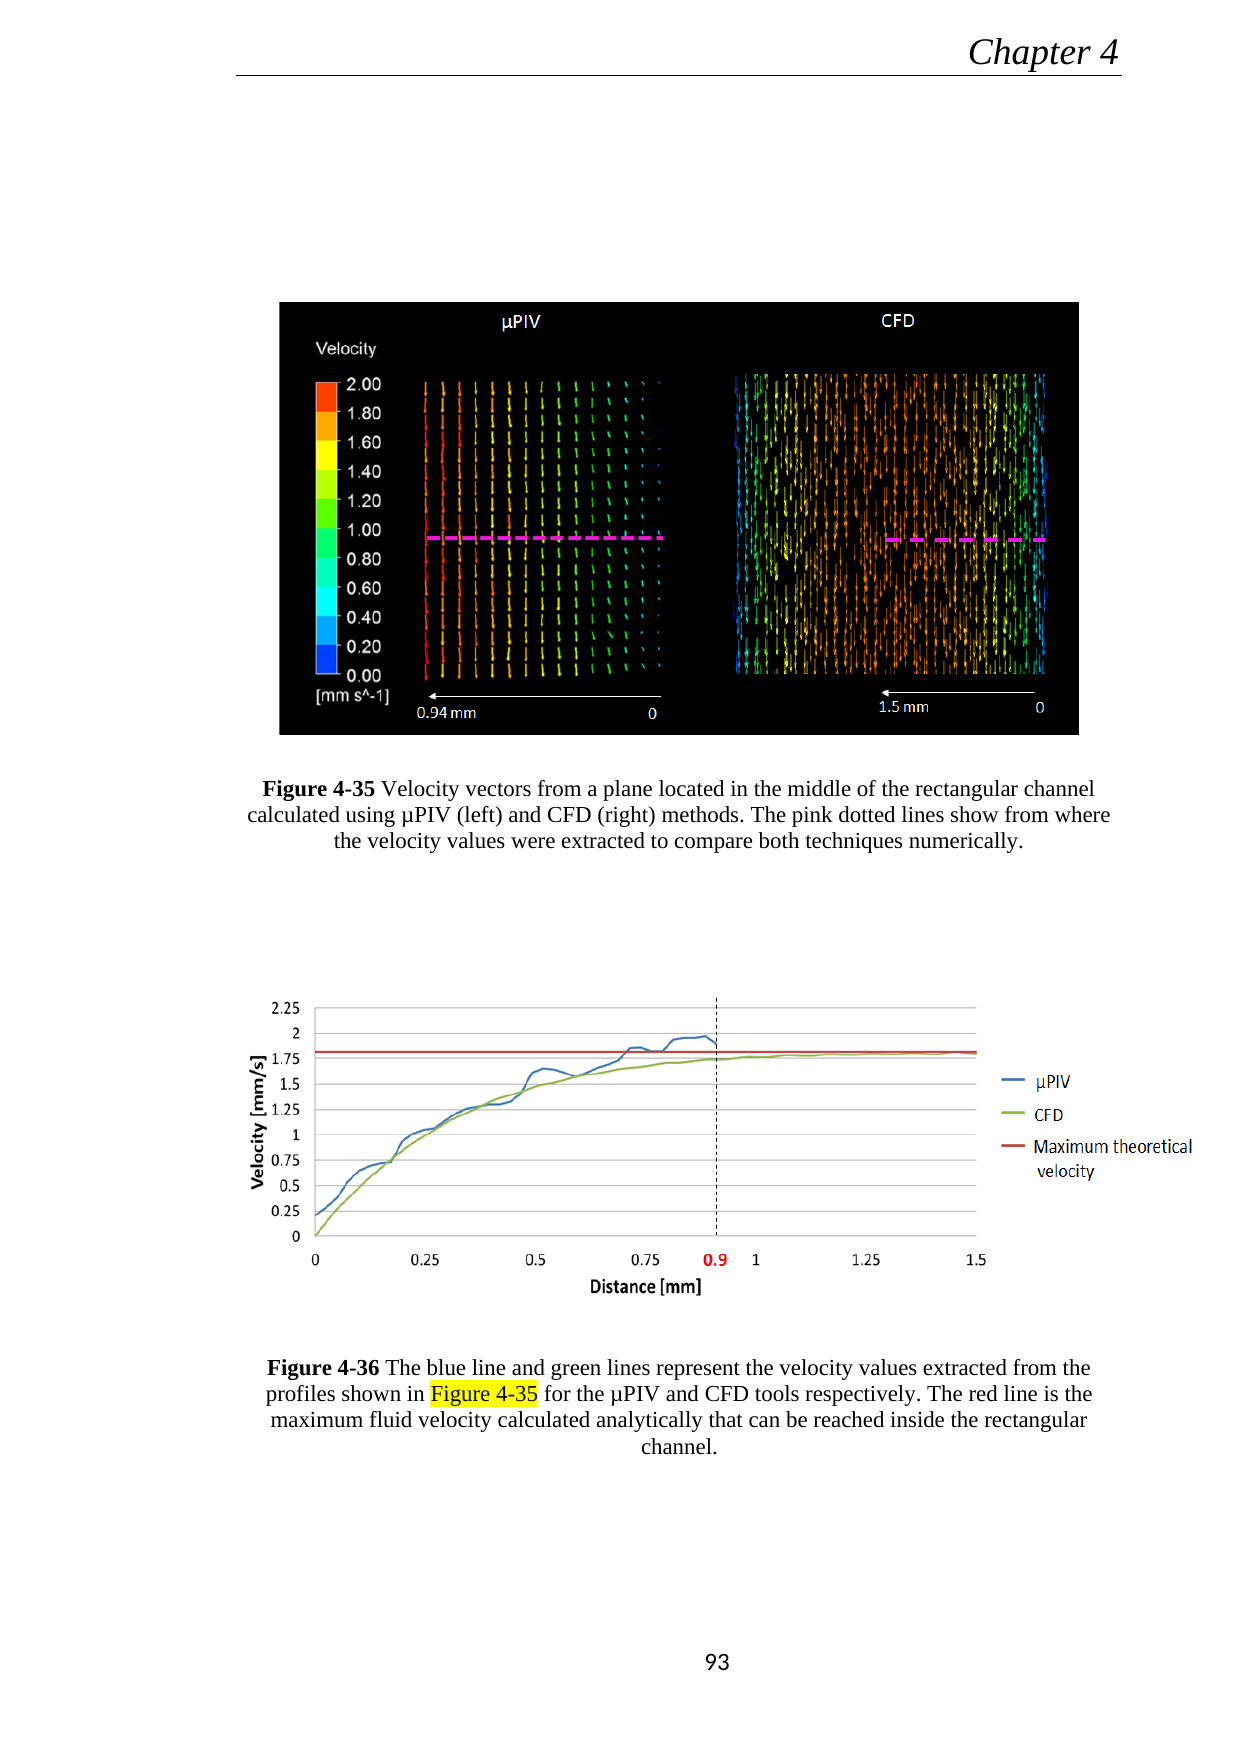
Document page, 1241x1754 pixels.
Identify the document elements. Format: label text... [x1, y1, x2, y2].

picture [236, 995, 1205, 1315]
picture [279, 302, 1079, 735]
